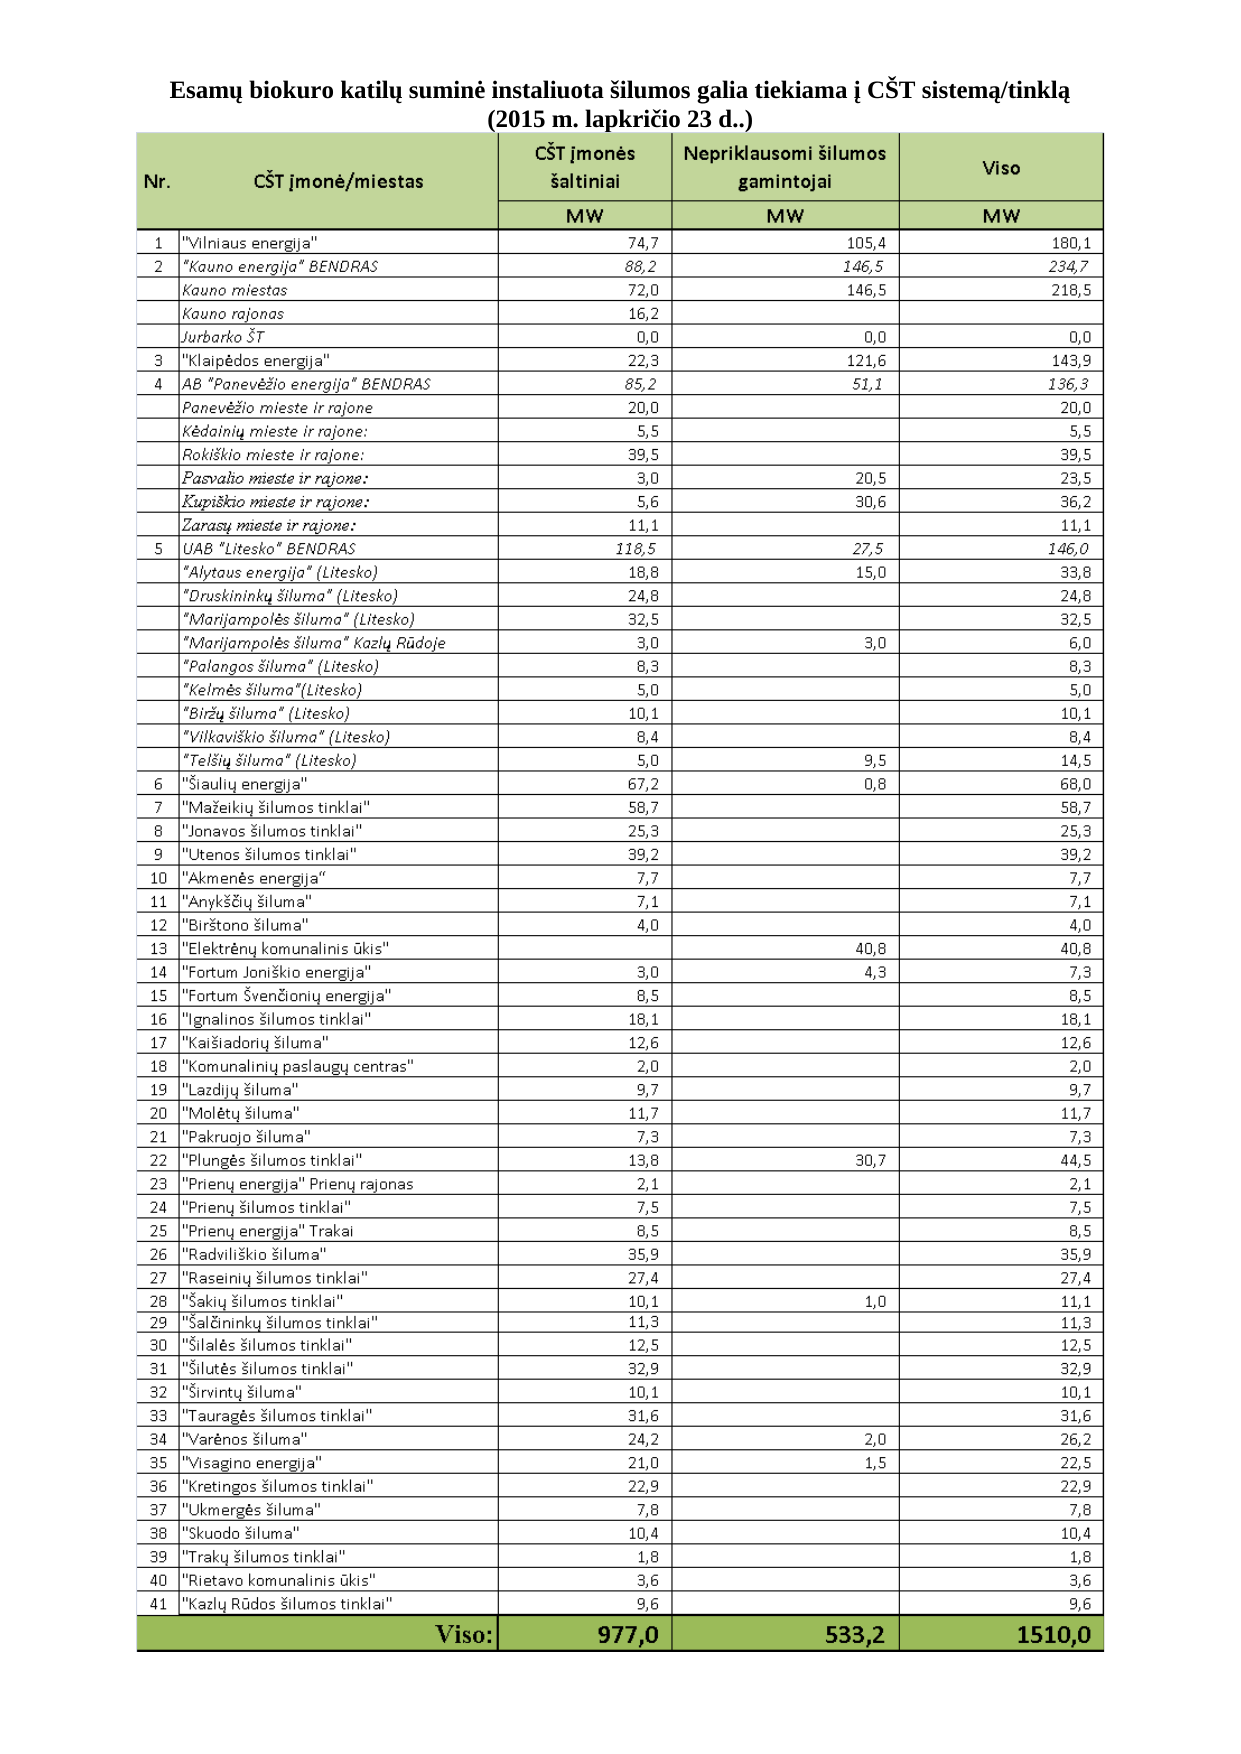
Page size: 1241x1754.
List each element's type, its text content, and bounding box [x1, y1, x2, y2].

picture [136, 132, 1105, 1652]
text (2015 m. lapkričio 23 d..) [75, 104, 1165, 132]
text Esamų biokuro katilų suminė instaliuota šilumos galia tiekiama į CŠT sistemą/tinklą [75, 75, 1165, 104]
